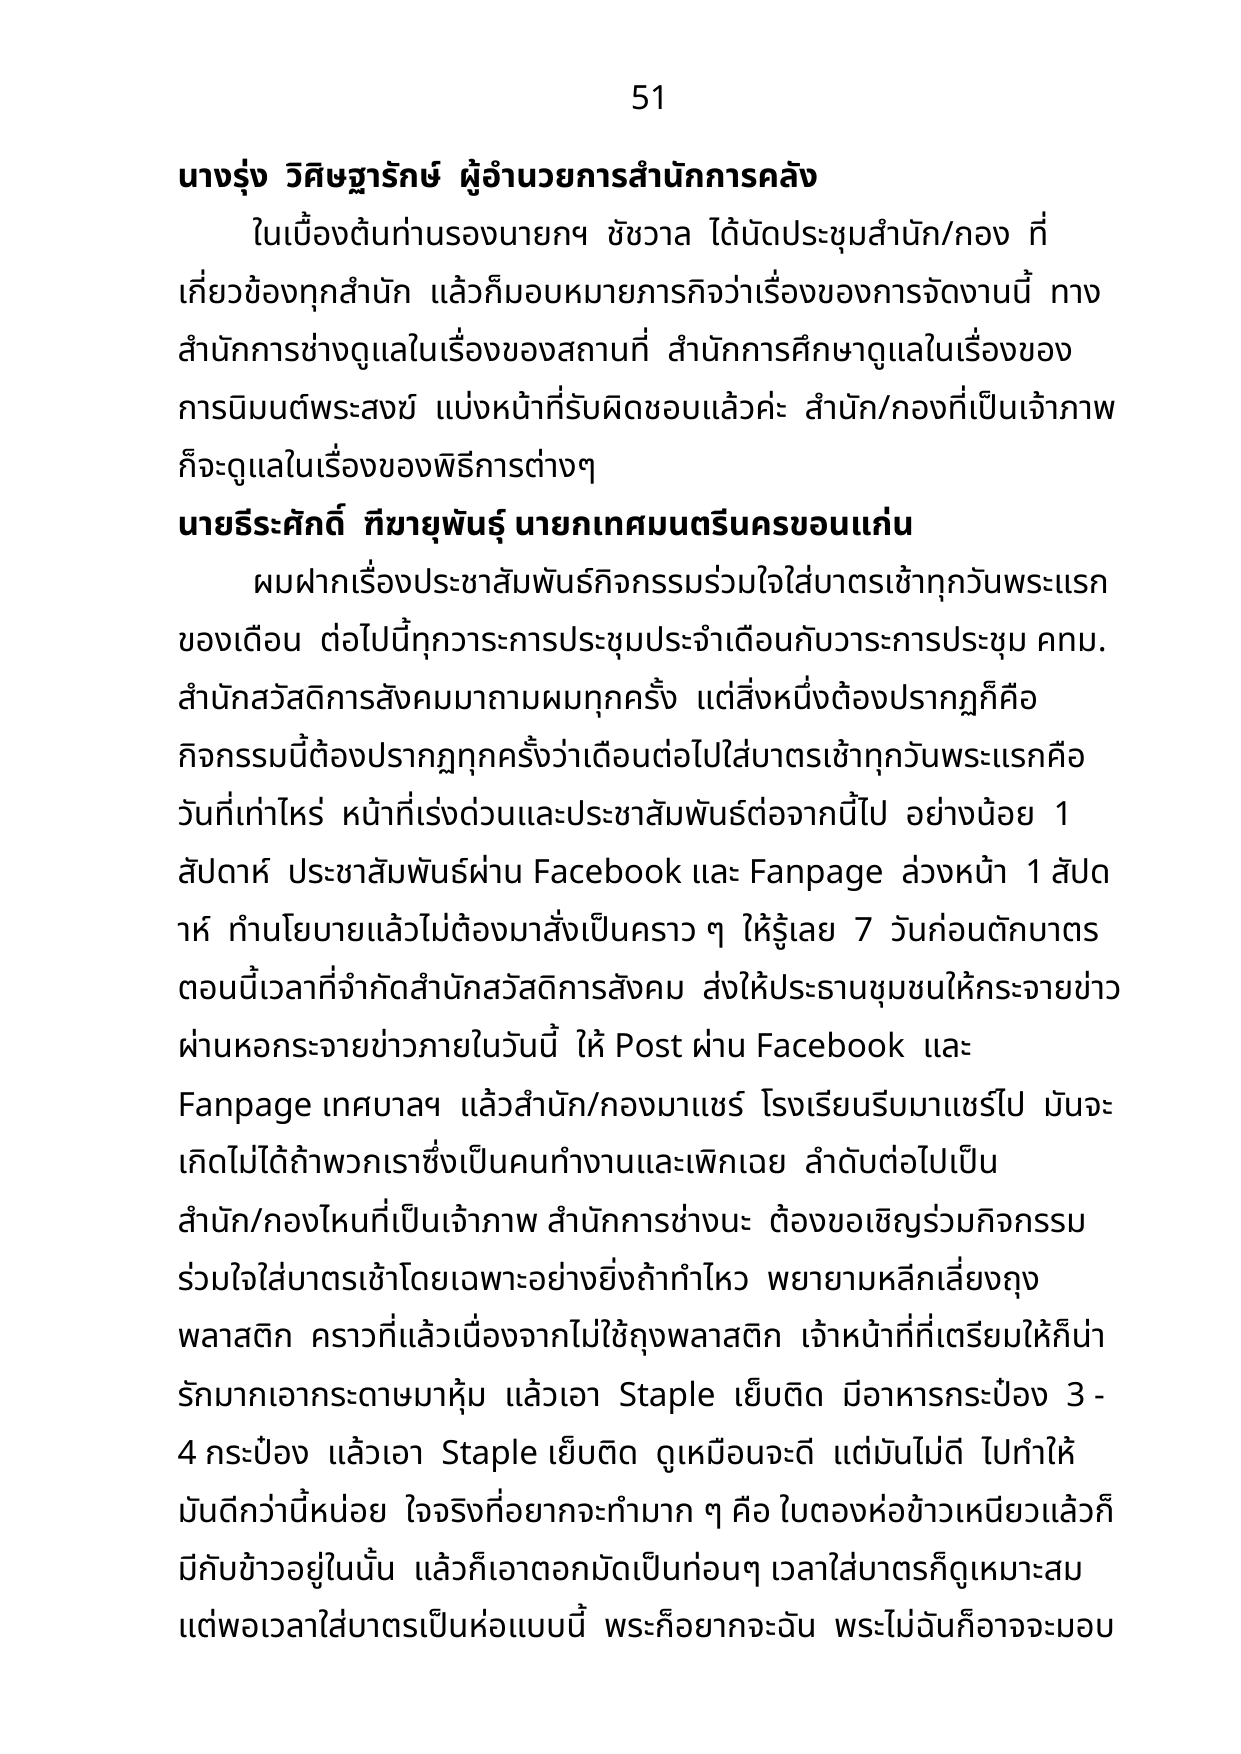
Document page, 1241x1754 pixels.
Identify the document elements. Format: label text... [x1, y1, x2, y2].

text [177, 558, 1122, 1653]
text นายธีระศักดิ์ ฑีฆายุพันธุ์ นายกเทศมนตรีนครขอนแก่น [177, 500, 1122, 551]
text ในเบื้องต้นท่านรองนายกฯ ชัชวาล ได้นัดประชุมสำนัก/กอง ที่เกี่ยวข้องทุกสำนัก แล้วก็มอบหมายภารกิจว่าเรื่องของการจัดงานนี้ ทางสำนักการช่างดูแลในเรื่องของสถานที่ สำนักการศึกษาดูแลในเรื่องของการนิมนต์พระสงฆ์ แบ่งหน้าที่รับผิดชอบแล้วค่ะ สำนัก/กองที่เป็นเจ้าภาพก็จะดูแลในเรื่องของพิธีการต่างๆ [177, 210, 1122, 493]
text นางรุ่ง วิศิษฐารักษ์ ผู้อำนวยการสำนักการคลัง [177, 152, 1122, 203]
